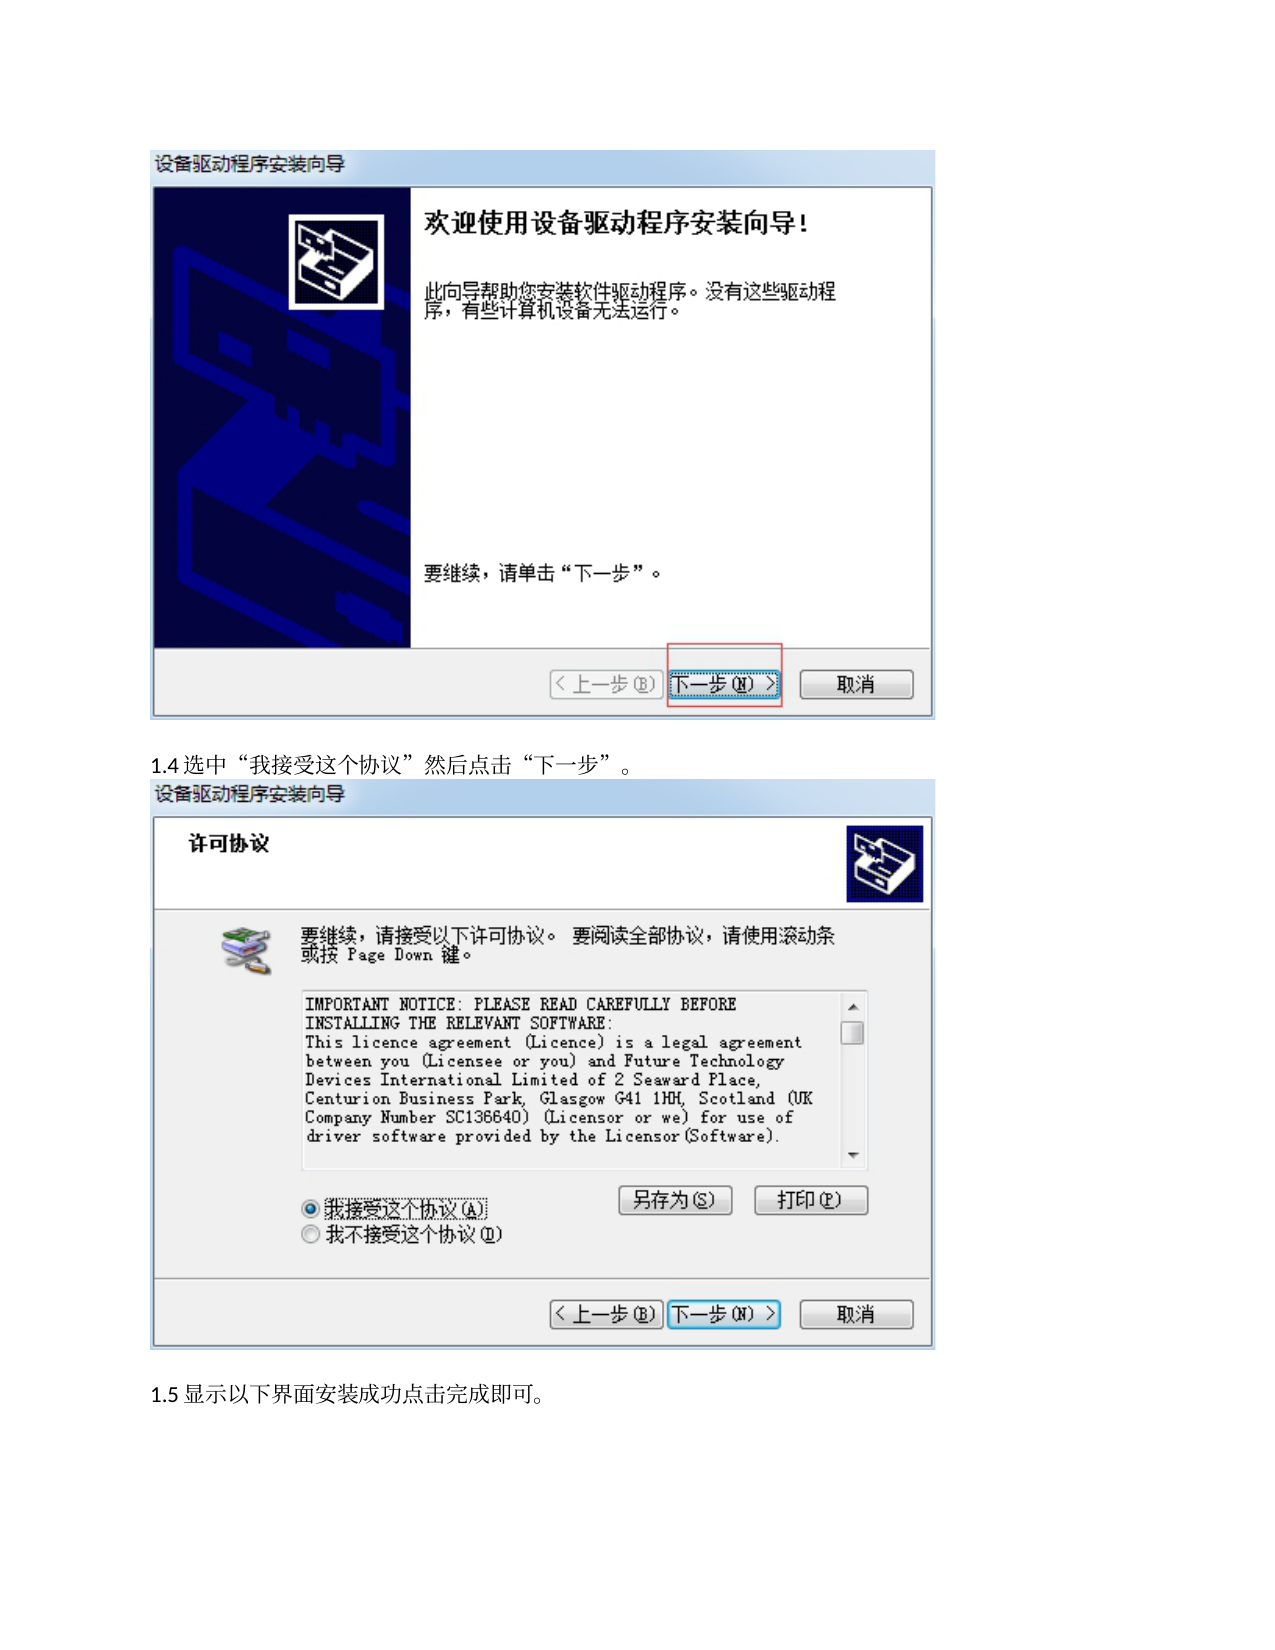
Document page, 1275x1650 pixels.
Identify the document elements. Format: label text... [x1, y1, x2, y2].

text 1.5显示以下界面安装成功点击完成即可。 [150, 1377, 1125, 1409]
picture [150, 779, 936, 1350]
picture [150, 150, 936, 720]
text 1.4选中“我接受这个协议”然后点击“下一步”。 [150, 748, 1125, 779]
